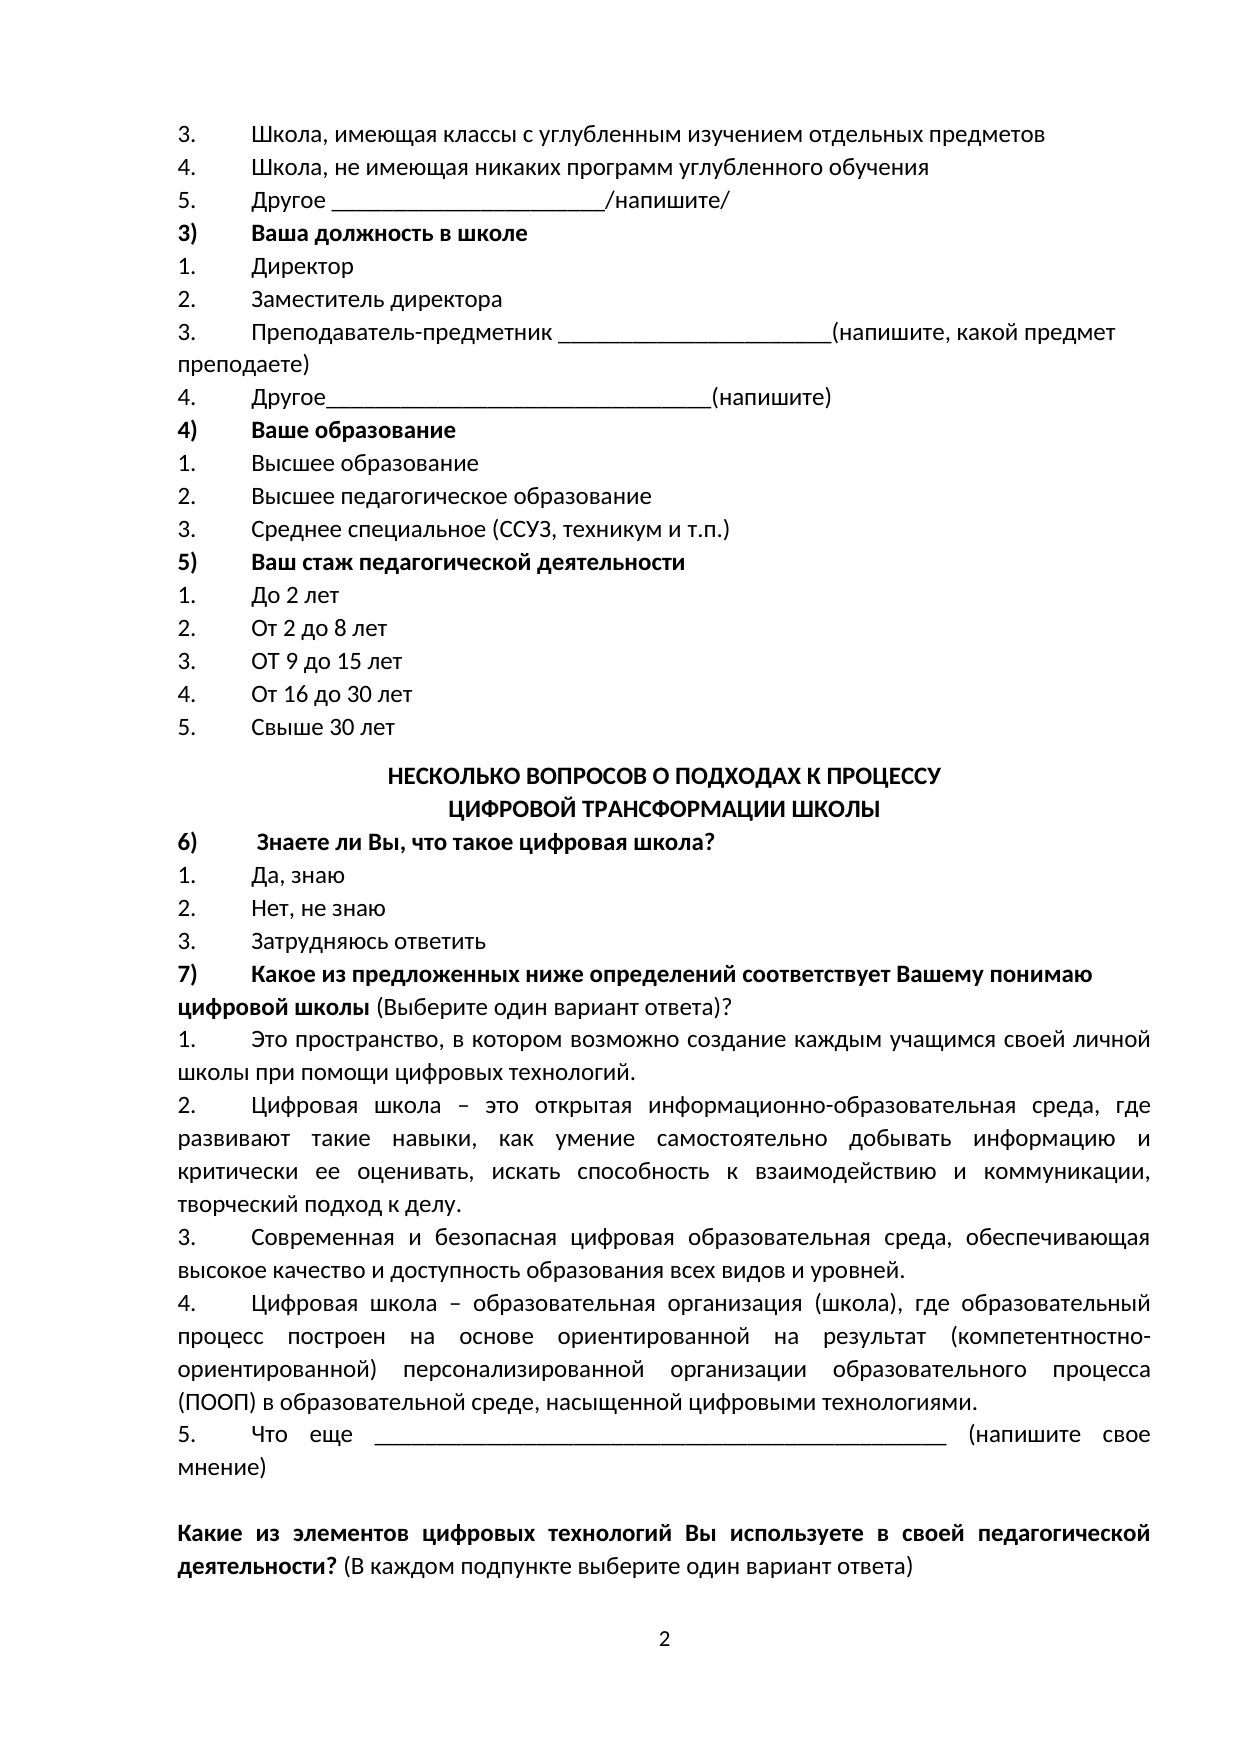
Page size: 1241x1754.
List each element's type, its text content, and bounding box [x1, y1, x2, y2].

text ЦИФРОВОЙ ТРАНСФОРМАЦИИ ШКОЛЫ [177, 793, 1152, 824]
list Ваша должность в школе [177, 217, 1152, 247]
list Преподаватель-предметник ______________________(напишите, какой предмет преподаете) [177, 316, 1152, 379]
list От 16 до 30 лет [177, 678, 1152, 708]
list Высшее педагогическое образование [177, 480, 1152, 511]
list Ваш стаж педагогической деятельности [177, 546, 1152, 577]
list Знаете ли Вы, что такое цифровая школа? [177, 826, 1152, 857]
list Затрудняюсь ответить [177, 925, 1152, 955]
list От 2 до 8 лет [177, 612, 1152, 642]
list Свыше 30 лет [177, 711, 1152, 741]
list Другое ______________________/напишите/ [177, 184, 1152, 214]
list Школа, имеющая классы с углубленным изучением отдельных предметов [177, 118, 1152, 149]
list Другое_______________________________(напишите) [177, 381, 1152, 412]
list Какое из предложенных ниже определений соответствует Вашему понимаю цифровой школы (Выберите один вариант ответа)? [177, 958, 1152, 1021]
list Цифровая школа – образовательная организация (школа), где образовательный процесс построен на основе ориентированной на результат (компетентностно-ориентированной) персонализированной организации образовательного процесса (ПООП) в образовательной среде, насыщенной цифровыми технологиями. [177, 1287, 1152, 1416]
list ОТ 9 до 15 лет [177, 645, 1152, 675]
list Это пространство, в котором возможно создание каждым учащимся своей личной школы при помощи цифровых технологий. [177, 1023, 1152, 1087]
list Высшее образование [177, 447, 1152, 478]
list Школа, не имеющая никаких программ углубленного обучения [177, 151, 1152, 182]
list Директор [177, 250, 1152, 280]
list Что еще ______________________________________________ (напишите свое мнение) [177, 1418, 1152, 1482]
list До 2 лет [177, 579, 1152, 609]
list Да, знаю [177, 859, 1152, 889]
list Нет, не знаю [177, 892, 1152, 922]
list Заместитель директора [177, 283, 1152, 313]
text НЕСКОЛЬКО ВОПРОСОВ О ПОДХОДАХ К ПРОЦЕССУ [177, 760, 1152, 791]
list Среднее специальное (ССУЗ, техникум и т.п.) [177, 513, 1152, 544]
list Ваше образование [177, 414, 1152, 445]
list Цифровая школа – это открытая информационно-образовательная среда, где развивают такие навыки, как умение самостоятельно добывать информацию и критически ее оценивать, искать способность к взаимодействию и коммуникации, творческий подход к делу. [177, 1089, 1152, 1219]
list Современная и безопасная цифровая образовательная среда, обеспечивающая высокое качество и доступность образования всех видов и уровней. [177, 1221, 1152, 1284]
list Какие из элементов цифровых технологий Вы используете в своей педагогической деятельности? (В каждом подпункте выберите один вариант ответа) [177, 1517, 1152, 1581]
